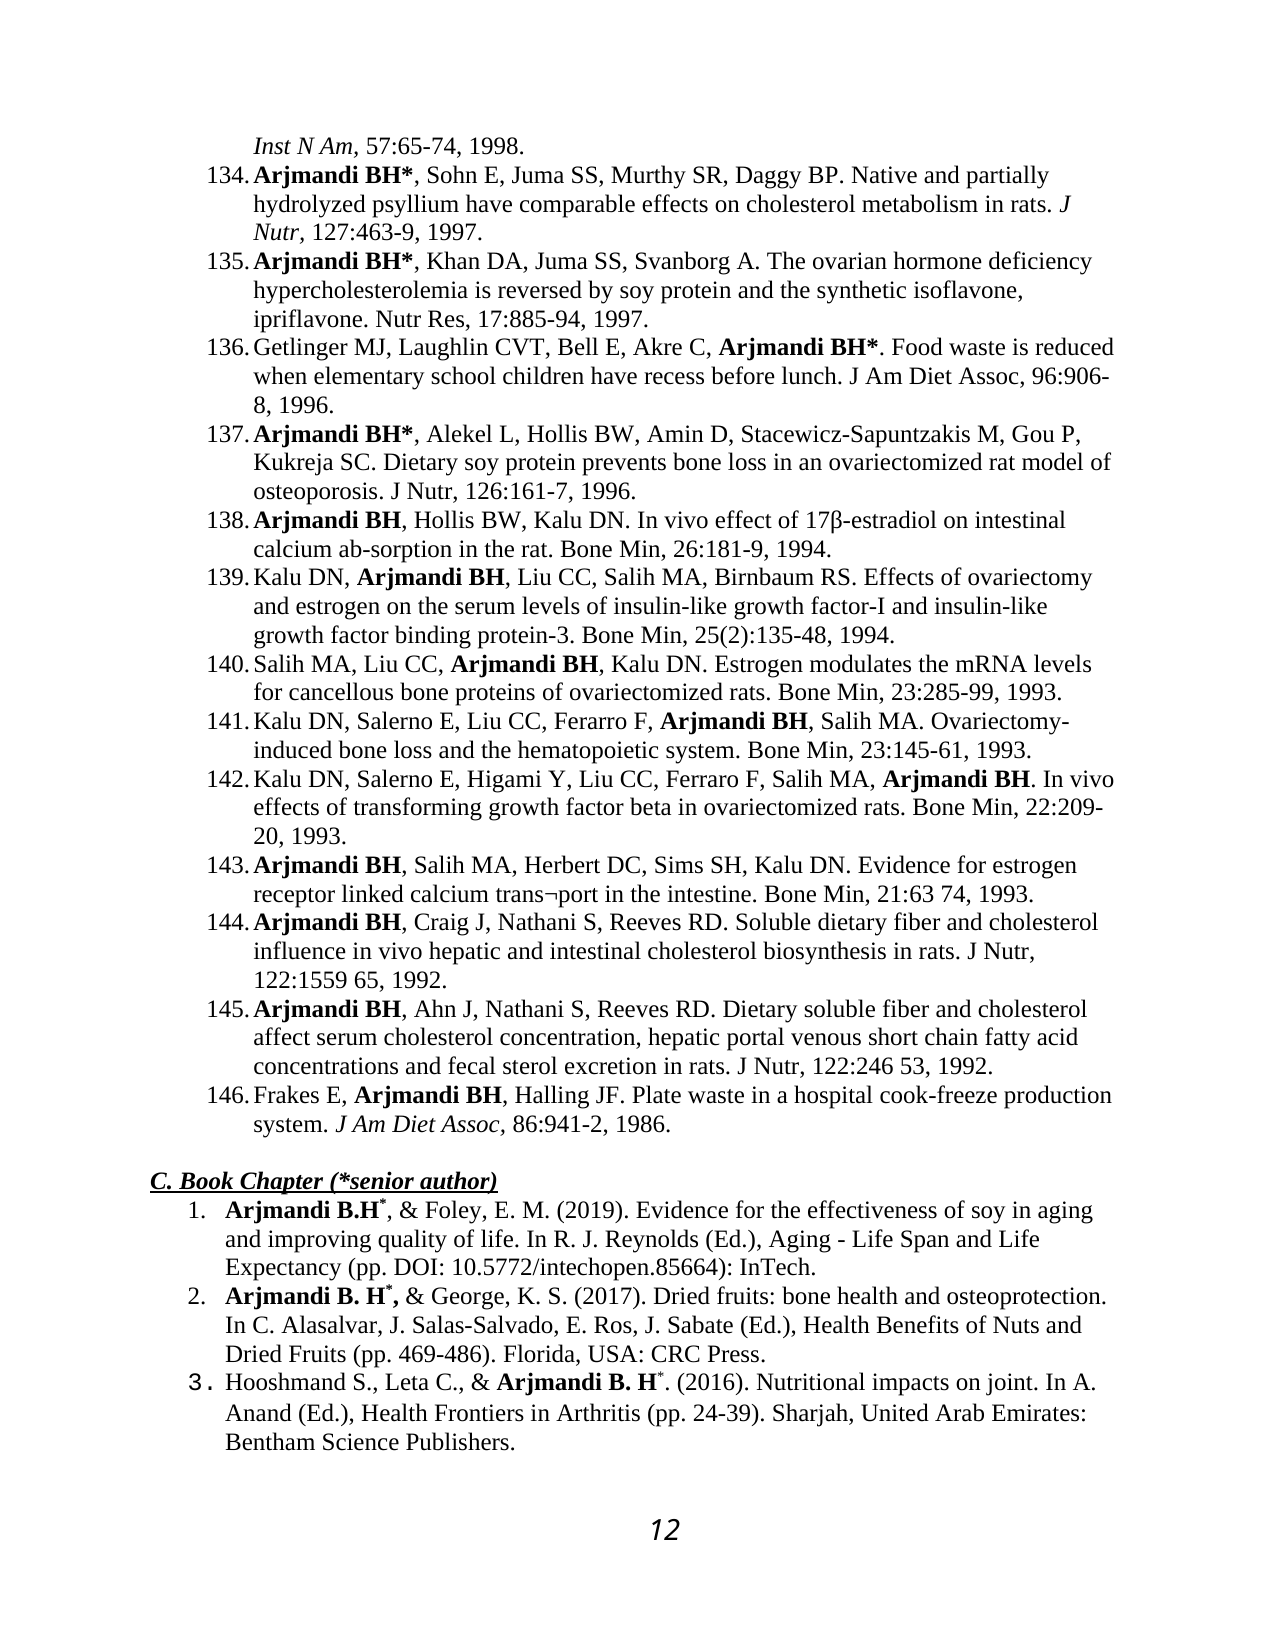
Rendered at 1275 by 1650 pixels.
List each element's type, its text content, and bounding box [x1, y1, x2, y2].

list Getlinger MJ, Laughlin CVT, Bell E, Akre C, Arjmandi BH*. Food waste is reduced when elementary school children have recess before lunch. J Am Diet Assoc, 96:906-8, 1996. [206, 332, 1125, 419]
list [206, 131, 1125, 160]
list Salih MA, Liu CC, Arjmandi BH, Kalu DN. Estrogen modulates the mRNA levels for cancellous bone proteins of ovariectomized rats. Bone Min, 23:285-99, 1993. [206, 649, 1125, 706]
list Frakes E, Arjmandi BH, Halling JF. Plate waste in a hospital cook-freeze production system. J Am Diet Assoc, 86:941-2, 1986. [206, 1080, 1125, 1137]
list Arjmandi BH*, Alekel L, Hollis BW, Amin D, Stacewicz-Sapuntzakis M, Gou P, Kukreja SC. Dietary soy protein prevents bone loss in an ovariectomized rat model of osteoporosis. J Nutr, 126:161-7, 1996. [206, 419, 1125, 505]
list Arjmandi BH, Ahn J, Nathani S, Reeves RD. Dietary soluble fiber and cholesterol affect serum cholesterol concentration, hepatic portal venous short chain fatty acid concentrations and fecal sterol excretion in rats. J Nutr, 122:246 53, 1992. [206, 994, 1125, 1080]
text C. Book Chapter (*senior author) [150, 1166, 1125, 1195]
list Kalu DN, Salerno E, Higami Y, Liu CC, Ferraro F, Salih MA, Arjmandi BH. In vivo effects of transforming growth factor beta in ovariectomized rats. Bone Min, 22:209-20, 1993. [206, 764, 1125, 850]
list Arjmandi BH, Craig J, Nathani S, Reeves RD. Soluble dietary fiber and cholesterol influence in vivo hepatic and intestinal cholesterol biosynthesis in rats. J Nutr, 122:1559 65, 1992. [206, 907, 1125, 994]
list Arjmandi BH, Salih MA, Herbert DC, Sims SH, Kalu DN. Evidence for estrogen receptor linked calcium trans¬port in the intestine. Bone Min, 21:63 74, 1993. [206, 850, 1125, 907]
list Arjmandi B.H*, & Foley, E. M. (2019). Evidence for the effectiveness of soy in aging and improving quality of life. In R. J. Reynolds (Ed.), Aging - Life Span and Life Expectancy (pp. DOI: 10.5772/intechopen.85664): InTech. [187, 1195, 1125, 1281]
list Kalu DN, Salerno E, Liu CC, Ferarro F, Arjmandi BH, Salih MA. Ovariectomy-induced bone loss and the hematopoietic system. Bone Min, 23:145-61, 1993. [206, 706, 1125, 764]
list Hooshmand S., Leta C., & Arjmandi B. H*. (2016). Nutritional impacts on joint. In A. Anand (Ed.), Health Frontiers in Arthritis (pp. 24-39). Sharjah, United Arab Emirates: Bentham Science Publishers. [187, 1367, 1125, 1456]
list Kalu DN, Arjmandi BH, Liu CC, Salih MA, Birnbaum RS. Effects of ovariectomy and estrogen on the serum levels of insulin-like growth factor-I and insulin-like growth factor binding protein-3. Bone Min, 25(2):135-48, 1994. [206, 562, 1125, 649]
list Arjmandi BH*, Sohn E, Juma SS, Murthy SR, Daggy BP. Native and partially hydrolyzed psyllium have comparable effects on cholesterol metabolism in rats. J Nutr, 127:463-9, 1997. [206, 160, 1125, 246]
list Arjmandi BH, Hollis BW, Kalu DN. In vivo effect of 17β-estradiol on intestinal calcium ab-sorption in the rat. Bone Min, 26:181-9, 1994. [206, 505, 1125, 562]
list Arjmandi BH*, Khan DA, Juma SS, Svanborg A. The ovarian hormone deficiency hypercholesterolemia is reversed by soy protein and the synthetic isoflavone, ipriflavone. Nutr Res, 17:885-94, 1997. [206, 246, 1125, 332]
list Arjmandi B. H*, & George, K. S. (2017). Dried fruits: bone health and osteoprotection. In C. Alasalvar, J. Salas-Salvado, E. Ros, J. Sabate (Ed.), Health Benefits of Nuts and Dried Fruits (pp. 469-486). Florida, USA: CRC Press. [187, 1281, 1125, 1367]
